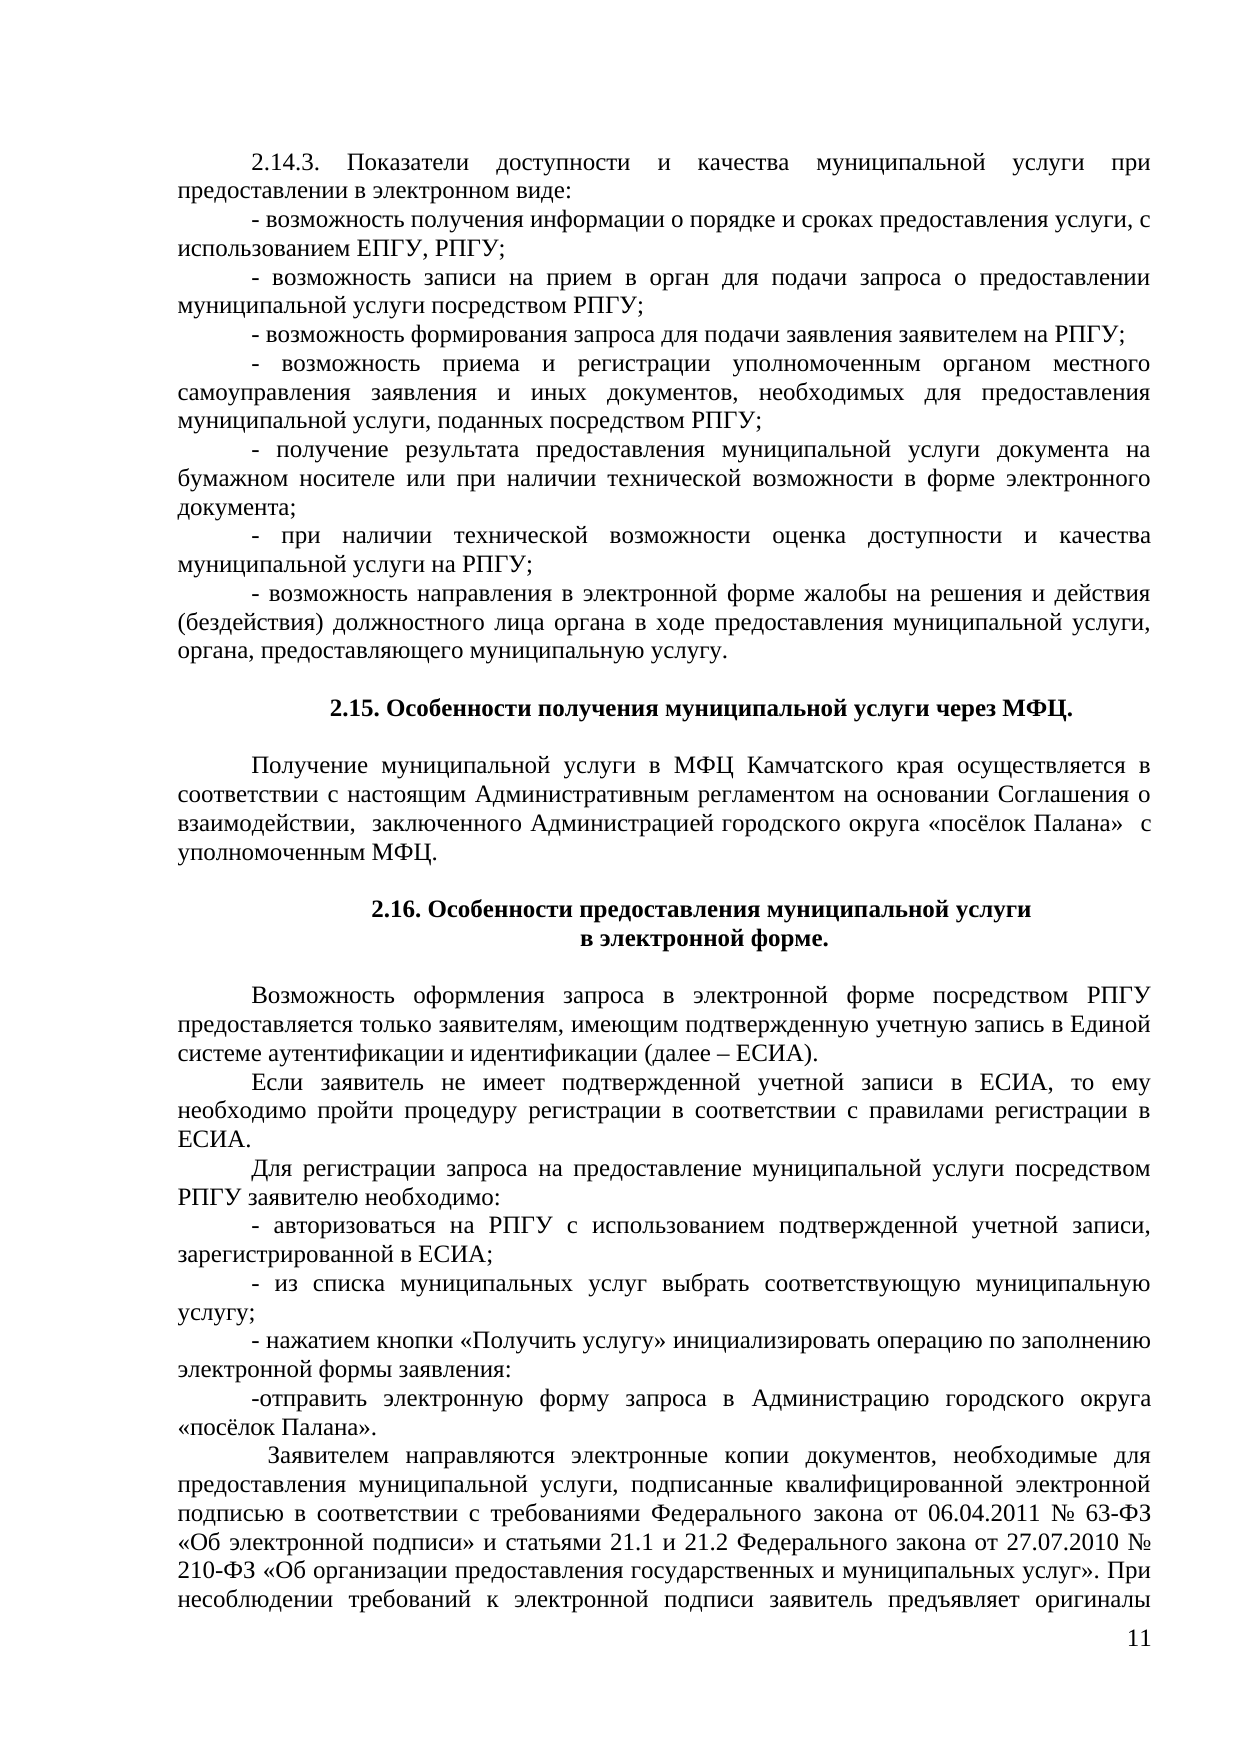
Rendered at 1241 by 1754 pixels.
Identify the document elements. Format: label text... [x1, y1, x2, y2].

text - возможность направления в электронной форме жалобы на решения и действия (бездействия) должностного лица органа в ходе предоставления муниципальной услуги, органа, предоставляющего муниципальную услугу. [177, 578, 1152, 664]
subtitle в электронной форме. [177, 923, 1152, 952]
subtitle 2.16. Особенности предоставления муниципальной услуги [177, 894, 1152, 923]
text - из списка муниципальных услуг выбрать соответствующую муниципальную услугу; [177, 1268, 1152, 1326]
text - получение результата предоставления муниципальной услуги документа на бумажном носителе или при наличии технической возможности в форме электронного документа; [177, 434, 1152, 521]
subtitle 2.15. Особенности получения муниципальной услуги через МФЦ. [177, 693, 1152, 722]
text Если заявитель не имеет подтвержденной учетной записи в ЕСИА, то ему необходимо пройти процедуру регистрации в соответствии с правилами регистрации в ЕСИА. [177, 1067, 1152, 1153]
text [177, 1441, 1152, 1613]
text - авторизоваться на РПГУ с использованием подтвержденной учетной записи, зарегистрированной в ЕСИА; [177, 1211, 1152, 1268]
text 2.14.3. Показатели доступности и качества муниципальной услуги при предоставлении в электронном виде: [177, 147, 1152, 204]
text -отправить электронную форму запроса в Администрацию городского округа «посёлок Палана». [177, 1383, 1152, 1441]
text Получение муниципальной услуги в МФЦ Камчатского края осуществляется в соответствии с настоящим Административным регламентом на основании Соглашения о взаимодействии, заключенного Администрацией городского округа «посёлок Палана» с уполномоченным МФЦ. [177, 751, 1152, 866]
text Возможность оформления запроса в электронной форме посредством РПГУ предоставляется только заявителям, имеющим подтвержденную учетную запись в Единой системе аутентификации и идентификации (далее – ЕСИА). [177, 981, 1152, 1067]
text - нажатием кнопки «Получить услугу» инициализировать операцию по заполнению электронной формы заявления: [177, 1326, 1152, 1383]
text - возможность приема и регистрации уполномоченным органом местного самоуправления заявления и иных документов, необходимых для предоставления муниципальной услуги, поданных посредством РПГУ; [177, 348, 1152, 434]
text - при наличии технической возможности оценка доступности и качества муниципальной услуги на РПГУ; [177, 521, 1152, 578]
text - возможность записи на прием в орган для подачи запроса о предоставлении муниципальной услуги посредством РПГУ; [177, 262, 1152, 319]
text Для регистрации запроса на предоставление муниципальной услуги посредством РПГУ заявителю необходимо: [177, 1153, 1152, 1211]
text - возможность получения информации о порядке и сроках предоставления услуги, с использованием ЕПГУ, РПГУ; [177, 204, 1152, 262]
text - возможность формирования запроса для подачи заявления заявителем на РПГУ; [177, 319, 1152, 348]
